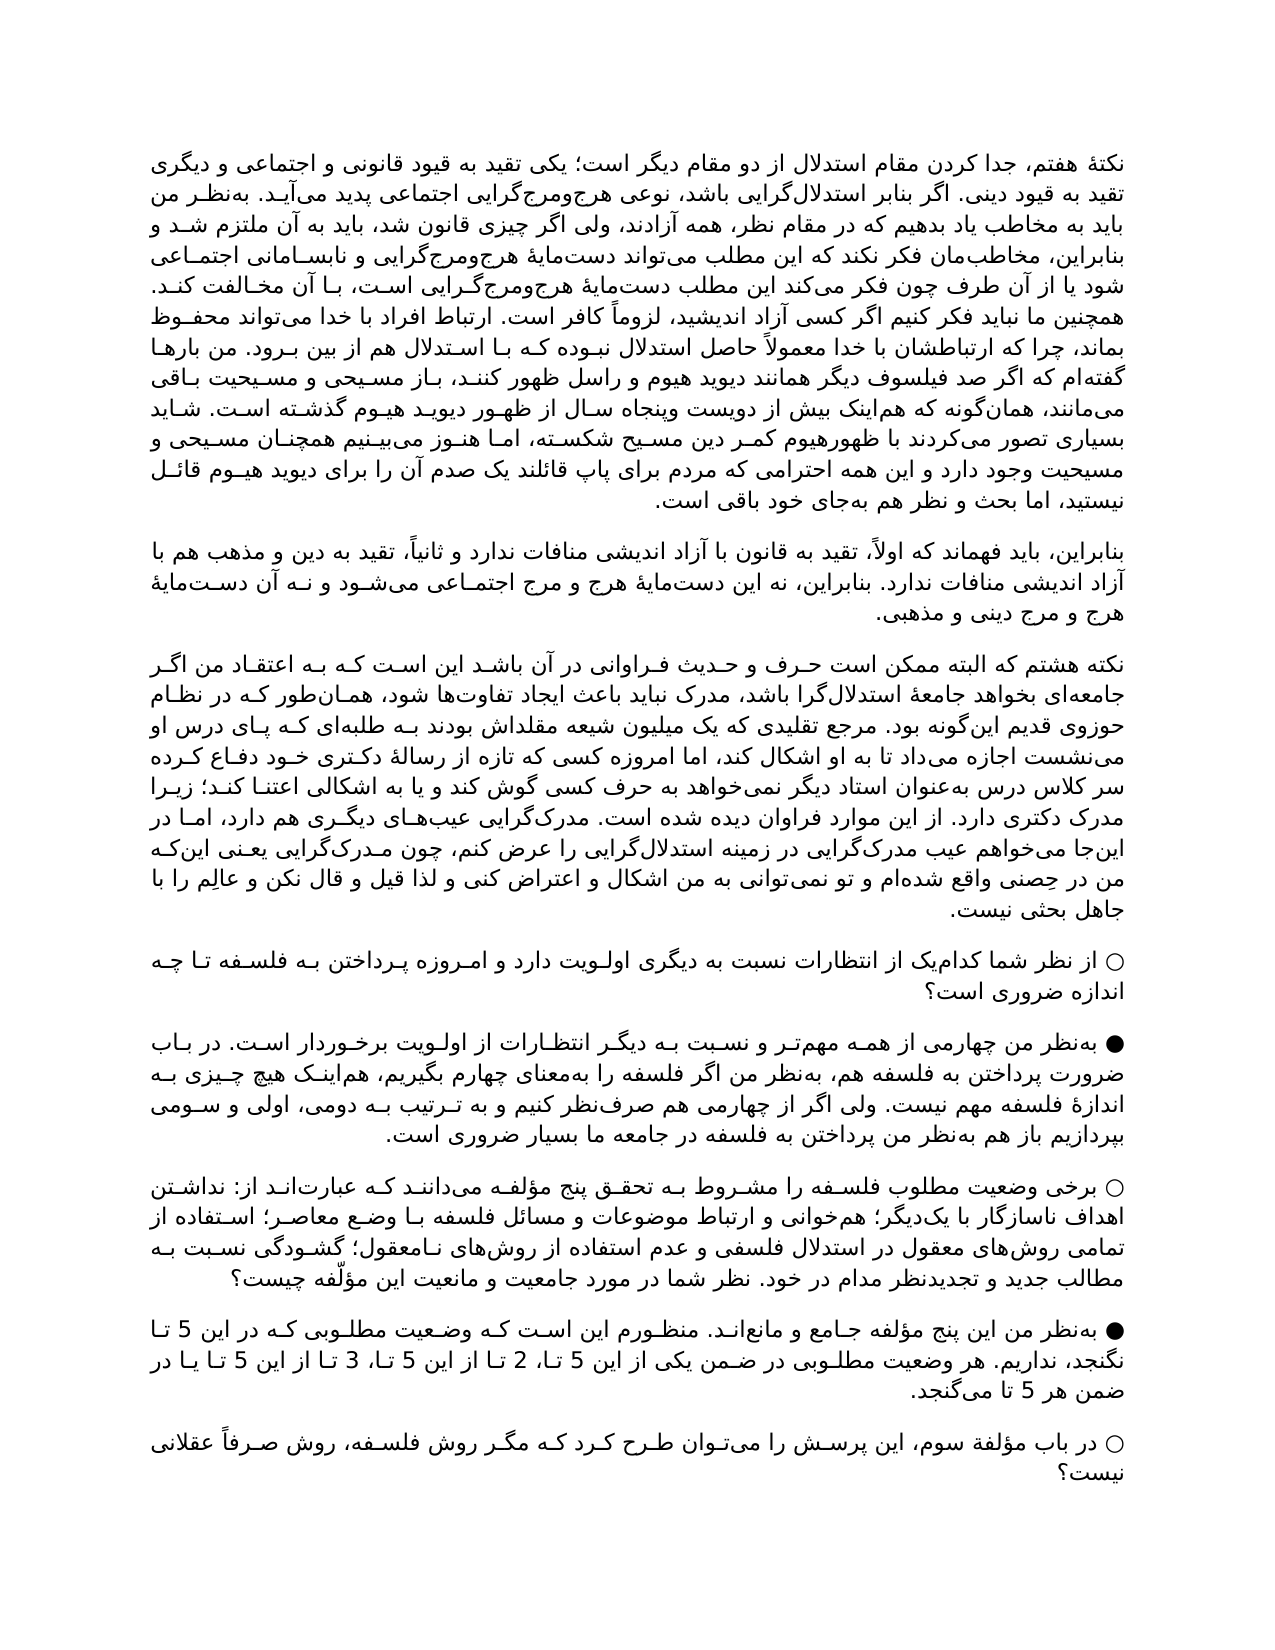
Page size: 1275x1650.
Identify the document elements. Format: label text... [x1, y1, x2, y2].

text ○ از نظر شما کدام‌یک از انتظارات نسبت به دیگری اولویت دارد و امروزه پرداختن به فلسفه تا چه اندازه ضروری است؟ [150, 947, 1125, 1005]
text ● به‌نظر من این پنج مؤلفه جامع و مانع‌اند. منظورم این است که وضعیت مطلوبی که در این 5 تا نگنجد، نداریم. هر وضعیت مطلوبی در ضمن یکی از این 5 تا، 2 تا از این 5 تا، 3 تا از این 5 تا یا در ضمن هر 5 تا می‌گنجد. [150, 1316, 1125, 1404]
text نکته هشتم که البته ممکن است حرف و حدیث فراوانی در آن باشد این است که به اعتقاد من اگر جامعه‌ای بخواهد جامعۀ استدلال‌گرا باشد، مدرک نباید باعث ایجاد تفاوت‌ها شود، همان‌طور ‌که در نظام حوزوی قدیم این‌گونه بود. مرجع تقلیدی که یک میلیون شیعه مقلداش بودند به طلبه‌ای که پای درس او می‌نشست اجازه می‌داد تا به او اشکال کند، اما امروزه کسی که تازه از رسالۀ دکتری خود دفاع کرده سر کلاس درس به‌عنوان استاد دیگر نمی‌خواهد به حرف کسی گوش کند و یا به اشکالی اعتنا کند؛ زیرا مدرک دکتری دارد. از این موارد فراوان دیده شده است. مدرک‌گرایی عیب‌های دیگری هم دارد، اما در این‌جا می‌خواهم عیب مدرک‌گرایی در زمینه استدلال‌گرایی را عرض کنم، چون مدرک‌گرایی یعنی این‌که من در حِصنی واقع شده‌ام و تو نمی‌توانی به من اشکال و اعتراض کنی و لذا قیل و قال نکن و عالِم را با جاهل بحثی نیست. [150, 651, 1125, 923]
text ○ برخی وضعیت مطلوب فلسفه را مشروط به تحقق پنج مؤلفه می‌دانند که عبارت‌اند از: نداشتن اهداف ناسازگار با یک‌دیگر؛ هم‌خوانی و ارتباط موضوعات و مسائل فلسفه با وضع معاصر؛ استفاده از تمامی روش‌های معقول در استدلال فلسفی و عدم استفاده از روش‌های نامعقول؛ گشودگی نسبت به مطالب جدید و تجدیدنظر مدام در خود. نظر شما در مورد جامعیت و مانعیت این مؤلّفه‌ چیست؟ [150, 1173, 1125, 1291]
text بنابراین، باید فهماند که اولاً، تقید به قانون با آزاد اندیشی منافات ندارد و ثانیاً، تقید به دین و مذهب هم با آزاد اندیشی منافات ندارد. بنابراین، نه این دست‌مایۀ هرج و مرج اجتماعی می‌شود و نه آن دست‌مایۀ هرج و مرج دینی و مذهبی. [150, 538, 1125, 626]
text ● به‌نظر من چهارمی از همه مهم‌تر و نسبت به دیگر انتظارات از اولویت برخوردار است. در باب ضرورت پرداختن به فلسفه هم، به‌نظر من اگر فلسفه را به‌معنای چهارم بگیریم، هم‌اینک هیچ چیزی به اندازۀ فلسفه مهم نیست. ولی اگر از چهارمی هم صرف‌نظر کنیم و به ترتیب به دومی، اولی و سومی بپردازیم باز هم به‌نظر من پرداختن به فلسفه در جامعه ما بسیار ضروری است. [150, 1029, 1125, 1148]
text ○ در باب مؤلفة سوم، این پرسش را می‌توان طرح کرد که مگر روش فلسفه، روش صرفاً عقلانی نیست؟ [150, 1429, 1125, 1486]
text نکتۀ هفتم، جدا کردن مقام استدلال از دو مقام دیگر است؛ یکی تقید به قیود قانونی و اجتماعی و دیگری تقید به قیود دینی. اگر بنابر استدلال‌گرایی باشد، نوعی هرج‌ومرج‌گرایی اجتماعی پدید می‌آید. به‌نظر من باید به مخاطب یاد بدهیم که در مقام نظر، همه آزادند، ولی اگر چیزی قانون شد، باید به آن ملتزم شد و بنابراین، مخاطب‌مان فکر نکند که این مطلب می‌تواند دست‌مایۀ هرج‌ومرج‌گرایی و نابسامانی اجتماعی شود یا از آن طرف چون فکر می‌کند این مطلب دست‌مایۀ هرج‌ومرج‌گرایی است، با آن مخالفت کند. همچنین ما نباید فکر کنیم اگر کسی آزاد اندیشید، لزوماً کافر است. ارتباط افراد با خدا می‌تواند محفوظ بماند، چرا که ارتباطشان با خدا معمولاً حاصل استدلال نبوده که با استدلال هم از بین برود. من بارها گفته‌ام که اگر صد فیلسوف دیگر همانند دیوید هیوم و راسل ظهور کنند، باز مسیحی و مسیحیت باقی می‌مانند، همان‌گونه ‌که هم‌اینک بیش از دویست وپنجاه سال از ظهور دیوید هیوم گذشته است. شاید بسیاری تصور می‌کردند با ظهورهیوم کمر دین مسیح شکسته، اما هنوز می‌بینیم همچنان مسیحی و مسیحیت وجود دارد و این همه احترامی که مردم برای پاپ قائلند یک صدم آن را برای دیوید هیوم قائل نیستید، اما بحث و نظر هم به‌جای خود باقی است. [150, 150, 1125, 513]
